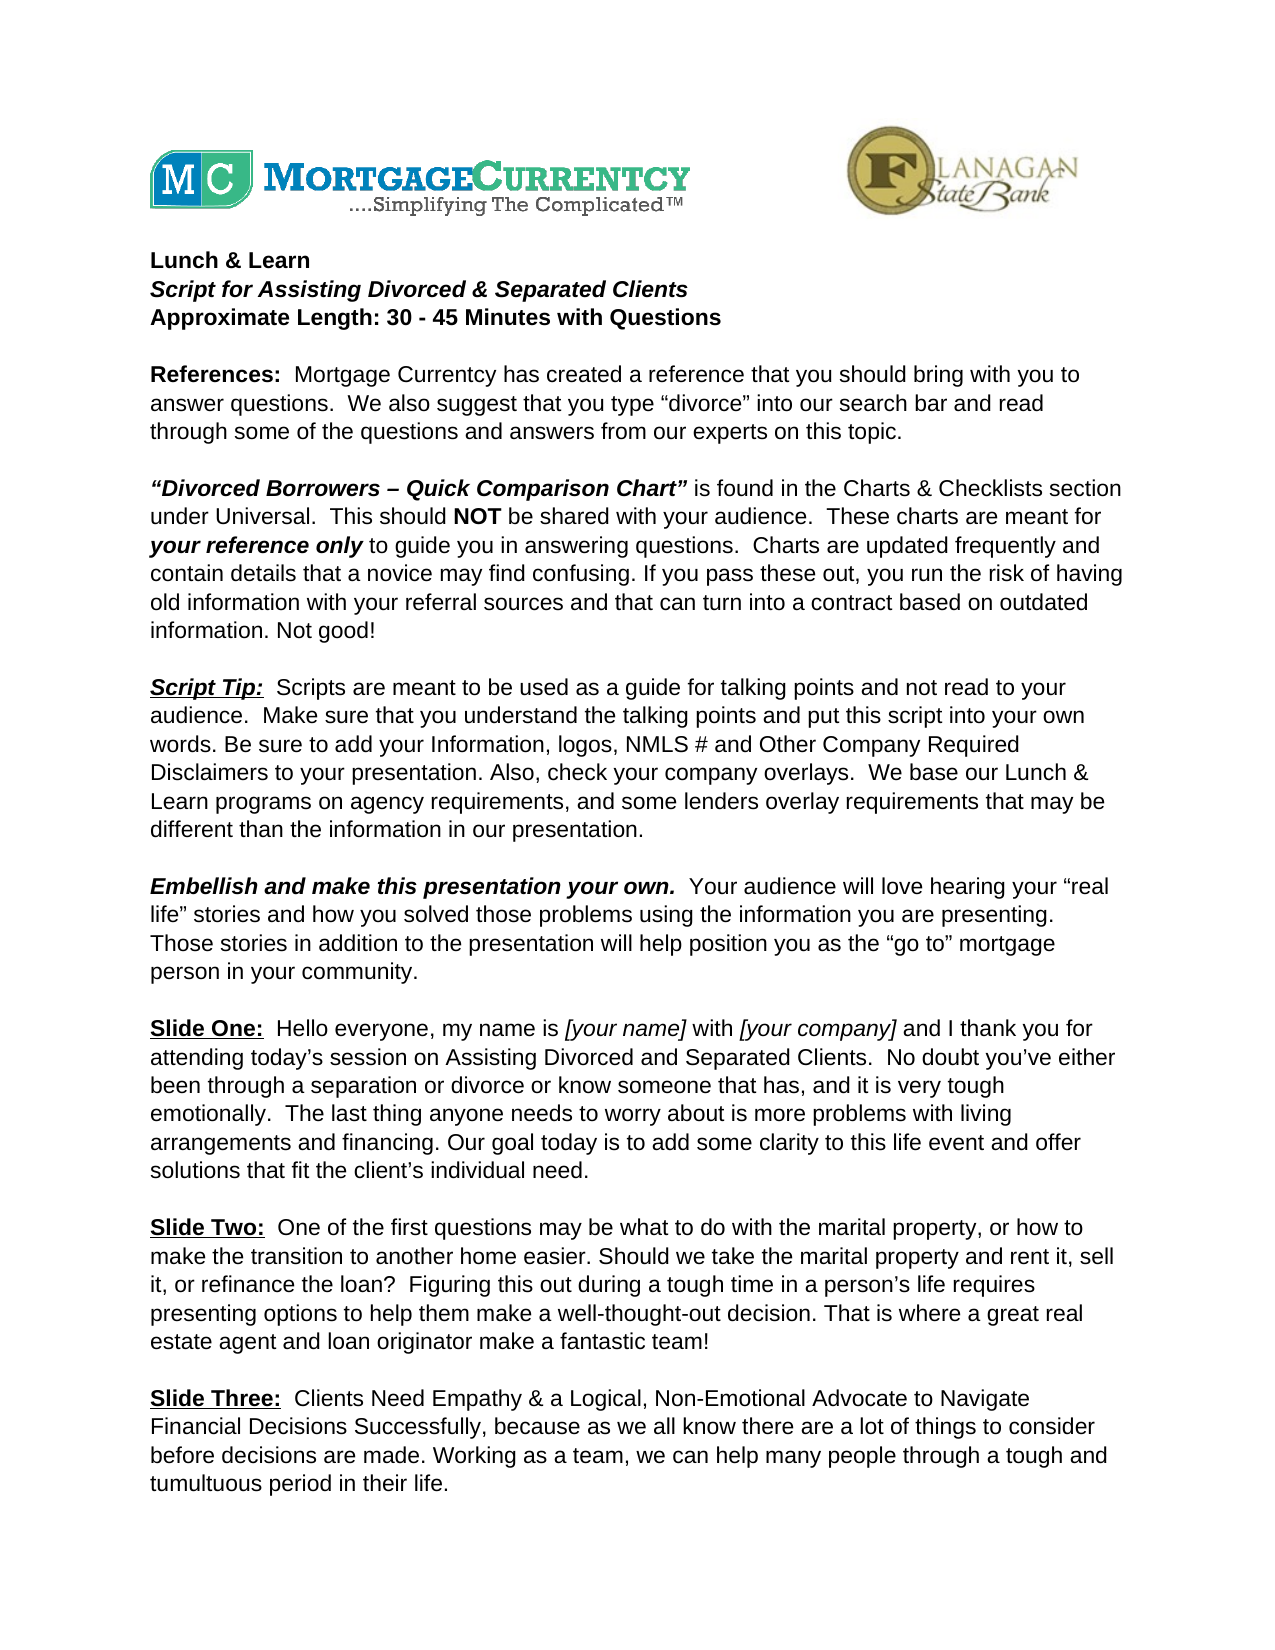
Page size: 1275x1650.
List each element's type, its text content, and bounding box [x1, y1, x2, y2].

text “Divorced Borrowers – Quick Comparison Chart” is found in the Charts & Checklists section under Universal. This should NOT be shared with your audience. These charts are meant for your reference only to guide you in answering questions. Charts are updated frequently and contain details that a novice may find confusing. If you pass these out, you run the risk of having old information with your referral sources and that can turn into a contract based on outdated information. Not good! [150, 475, 1125, 643]
text Slide Two: One of the first questions may be what to do with the marital property, or how to make the transition to another home easier. Should we take the marital property and rent it, sell it, or refinance the loan? Figuring this out during a tough time in a person’s life requires presenting options to help them make a well-thought-out decision. That is where a great real estate agent and loan originator make a fantastic team! [150, 1214, 1125, 1354]
text Script for Assisting Divorced & Separated Clients [150, 276, 1125, 302]
text Approximate Length: 30 - 45 Minutes with Questions [150, 304, 1125, 331]
text Embellish and make this presentation your own. Your audience will love hearing your “real life” stories and how you solved those problems using the information you are presenting. Those stories in addition to the presentation will help position you as the “go to” mortgage person in your community. [150, 873, 1125, 984]
text References: Mortgage Currentcy has created a reference that you should bring with you to answer questions. We also suggest that you type “divorce” into our search bar and read through some of the questions and answers from our experts on this topic. [150, 361, 1125, 444]
text Slide One: Hello everyone, my name is [your name] with [your company] and I thank you for attending today’s session on Assisting Divorced and Separated Clients. No doubt you’ve either been through a separation or divorce or know someone that has, and it is very tough emotionally. The last thing anyone needs to worry about is more problems with living arrangements and financing. Our goal today is to add some clarity to this life event and offer solutions that fit the client’s individual need. [150, 1015, 1125, 1184]
text Slide Three: Clients Need Empathy & a Logical, Non-Emotional Advocate to Navigate Financial Decisions Successfully, because as we all know there are a lot of things to consider before decisions are made. Working as a team, we can help many people through a tough and tumultuous period in their life. [150, 1385, 1125, 1496]
picture [150, 150, 690, 217]
text Script Tip: Scripts are meant to be used as a guide for talking points and not read to your audience. Make sure that you understand the talking points and put this script into your own words. Be sure to add your Information, logos, NMLS # and Other Company Required Disclaimers to your presentation. Also, check your company overlays. We base our Lunch & Learn programs on agency requirements, and some lenders overlay requirements that may be different than the information in our presentation. [150, 674, 1125, 842]
text Lunch & Learn [150, 247, 1125, 274]
picture [837, 118, 1085, 229]
